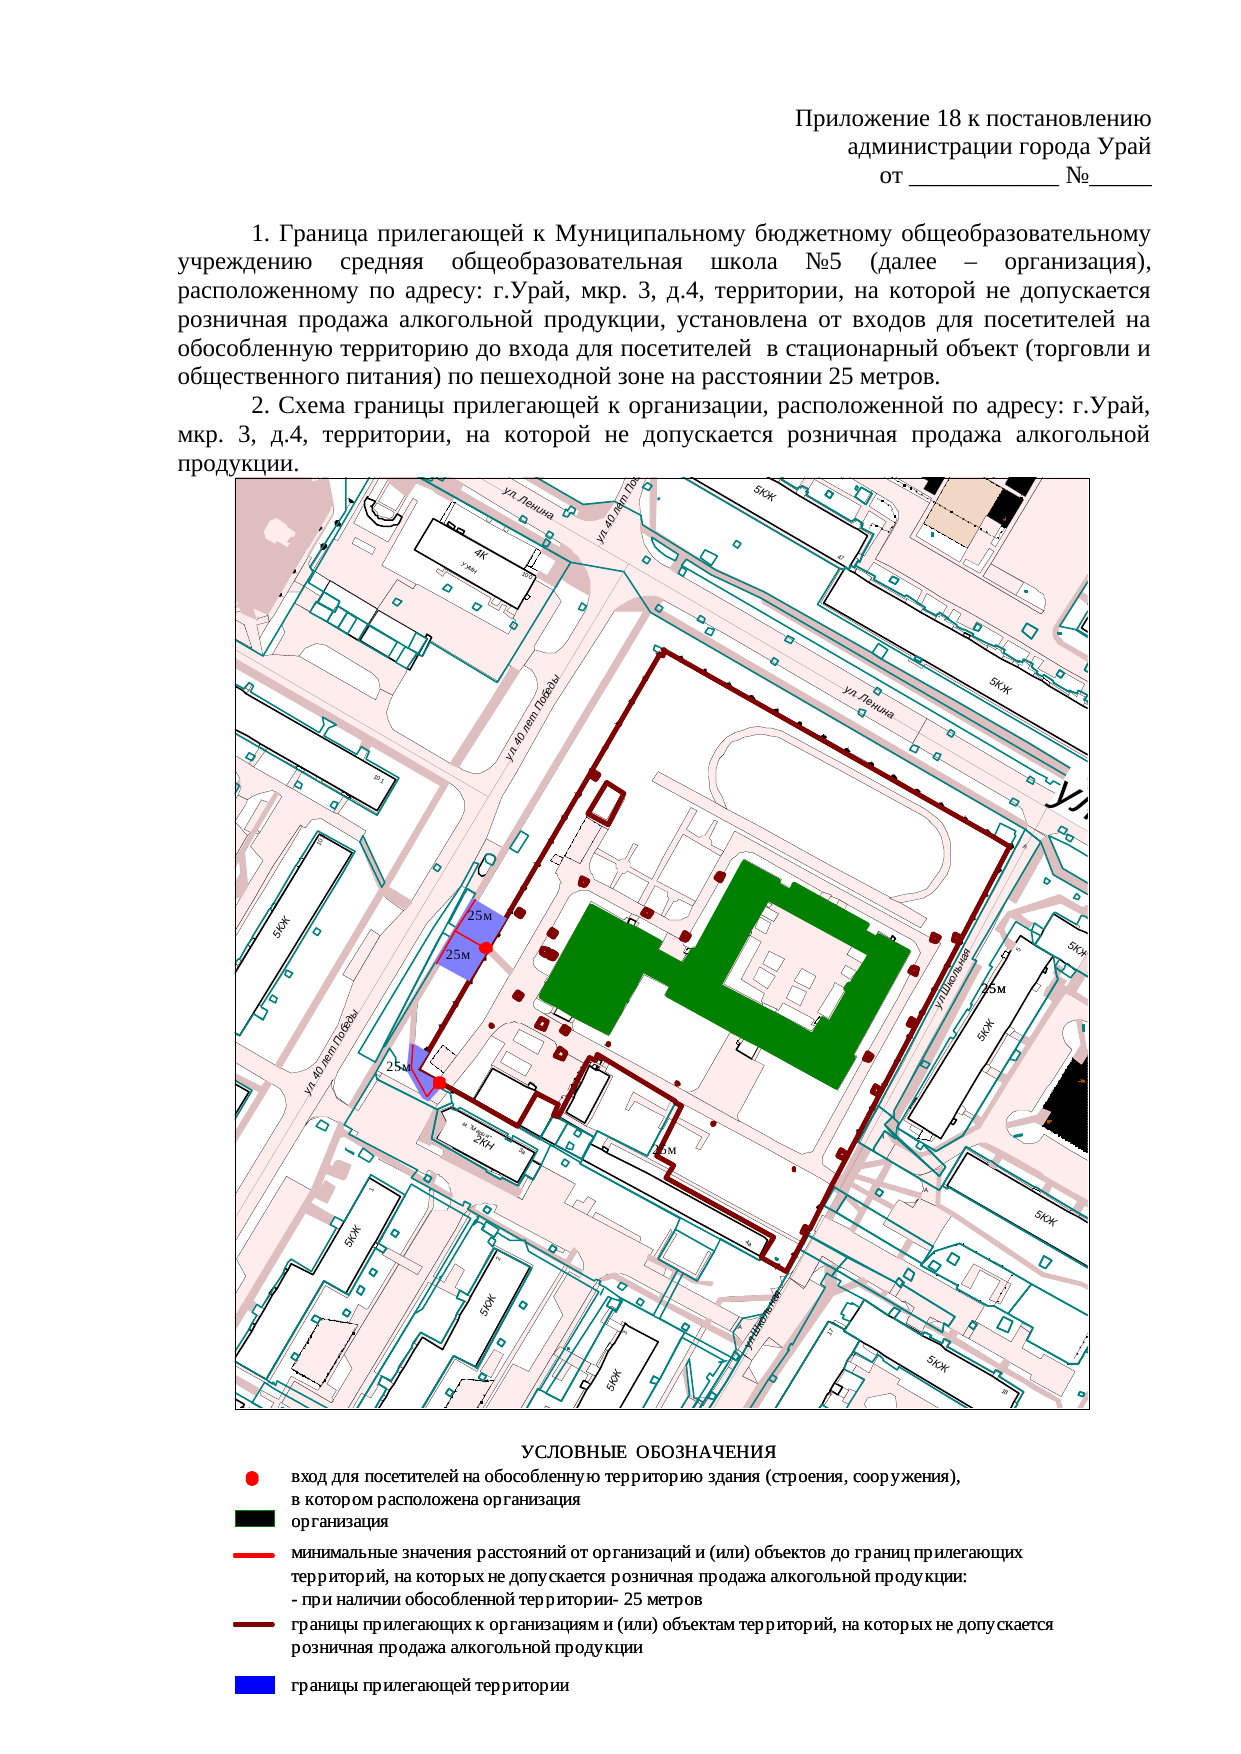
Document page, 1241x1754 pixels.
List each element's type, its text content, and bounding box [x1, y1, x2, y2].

text 1. Граница прилегающей к Муниципальному бюджетному общеобразовательному учреждению средняя общеобразовательная школа №5 (далее – организация), расположенному по адресу: г.Урай, мкр. 3, д.4, территории, на которой не допускается розничная продажа алкогольной продукции, установлена от входов для посетителей на обособленную территорию до входа для посетителей в стационарный объект (торговли и общественного питания) по пешеходной зоне на расстоянии 25 метров. [177, 218, 1152, 390]
text 2. Схема границы прилегающей к организации, расположенной по адресу: г.Урай, мкр. 3, д.4, территории, на которой не допускается розничная продажа алкогольной продукции. [177, 390, 1152, 476]
text администрации города Урай [177, 131, 1152, 160]
text от ____________ №_____ [177, 160, 1152, 189]
text Приложение 18 к постановлению [177, 103, 1152, 131]
